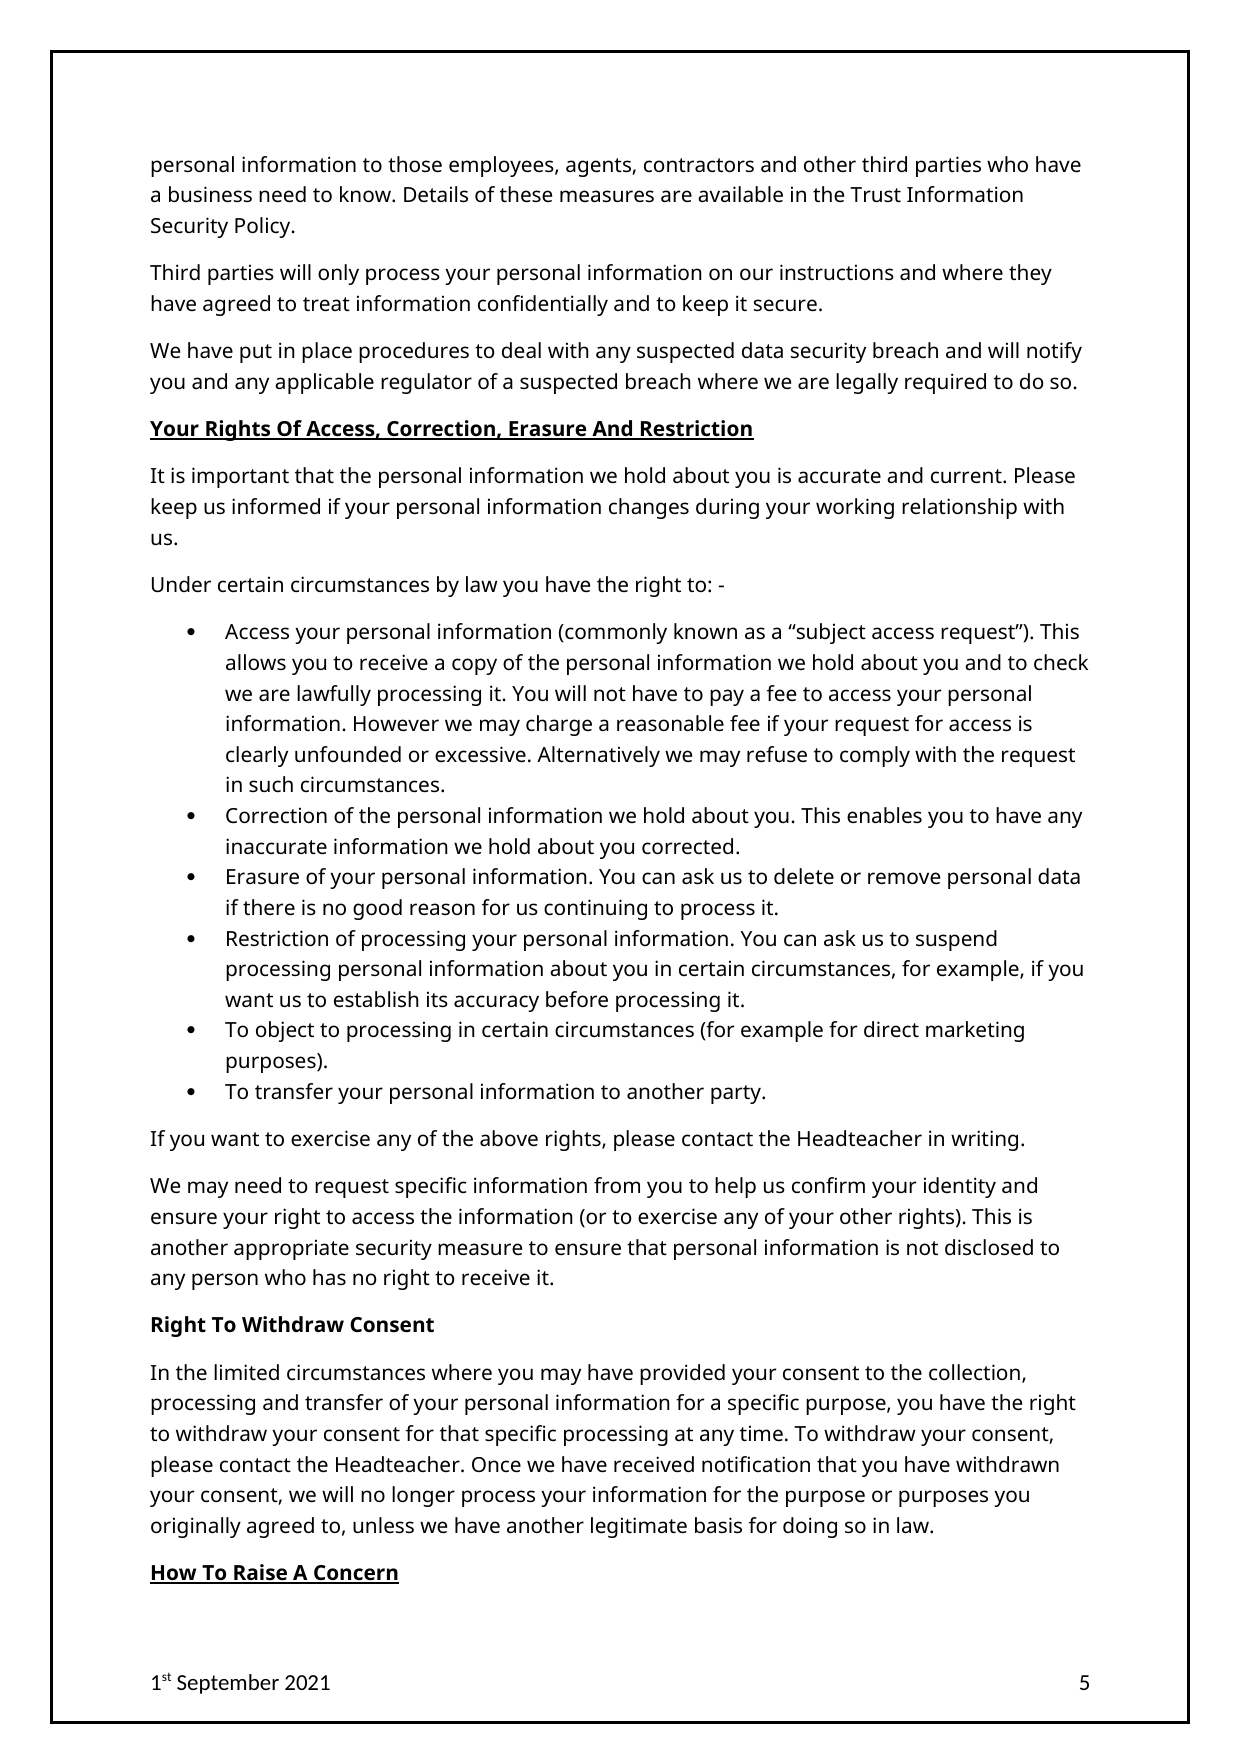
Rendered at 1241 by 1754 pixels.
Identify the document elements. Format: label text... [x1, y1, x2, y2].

text In the limited circumstances where you may have provided your consent to the collection, processing and transfer of your personal information for a specific purpose, you have the right to withdraw your consent for that specific processing at any time. To withdraw your consent, please contact the Headteacher. Once we have received notification that you have withdrawn your consent, we will no longer process your information for the purpose or purposes you originally agreed to, unless we have another legitimate basis for doing so in law. [150, 1358, 1090, 1539]
text Your Rights Of Access, Correction, Erasure And Restriction [150, 414, 1090, 443]
text It is important that the personal information we hold about you is accurate and current. Please keep us informed if your personal information changes during your working relationship with us. [150, 462, 1090, 551]
list Restriction of processing your personal information. You can ask us to suspend processing personal information about you in certain circumstances, for example, if you want us to establish its accuracy before processing it. [187, 924, 1090, 1013]
text We have put in place procedures to deal with any suspected data security breach and will notify you and any applicable regulator of a suspected breach where we are legally required to do so. [150, 336, 1090, 396]
list Erasure of your personal information. You can ask us to delete or remove personal data if there is no good reason for us continuing to process it. [187, 862, 1090, 922]
text How To Raise A Concern [150, 1558, 1090, 1587]
list Access your personal information (commonly known as a “subject access request”). This allows you to receive a copy of the personal information we hold about you and to check we are lawfully processing it. You will not have to pay a fee to access your personal information. However we may charge a reasonable fee if your request for access is clearly unfounded or excessive. Alternatively we may refuse to comply with the request in such circumstances. [187, 617, 1090, 799]
list To object to processing in certain circumstances (for example for direct marketing purposes). [187, 1016, 1090, 1075]
list Correction of the personal information we hold about you. This enables you to have any inaccurate information we hold about you corrected. [187, 801, 1090, 860]
text If you want to exercise any of the above rights, please contact the Headteacher in writing. [150, 1124, 1090, 1153]
text Right To Withdraw Consent [150, 1311, 1090, 1339]
text Third parties will only process your personal information on our instructions and where they have agreed to treat information confidentially and to keep it secure. [150, 258, 1090, 318]
list To transfer your personal information to another party. [187, 1077, 1090, 1105]
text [150, 150, 1090, 240]
text We may need to request specific information from you to help us confirm your identity and ensure your right to access the information (or to exercise any of your other rights). This is another appropriate security measure to ensure that personal information is not disclosed to any person who has no right to receive it. [150, 1171, 1090, 1292]
text Under certain circumstances by law you have the right to: - [150, 570, 1090, 599]
